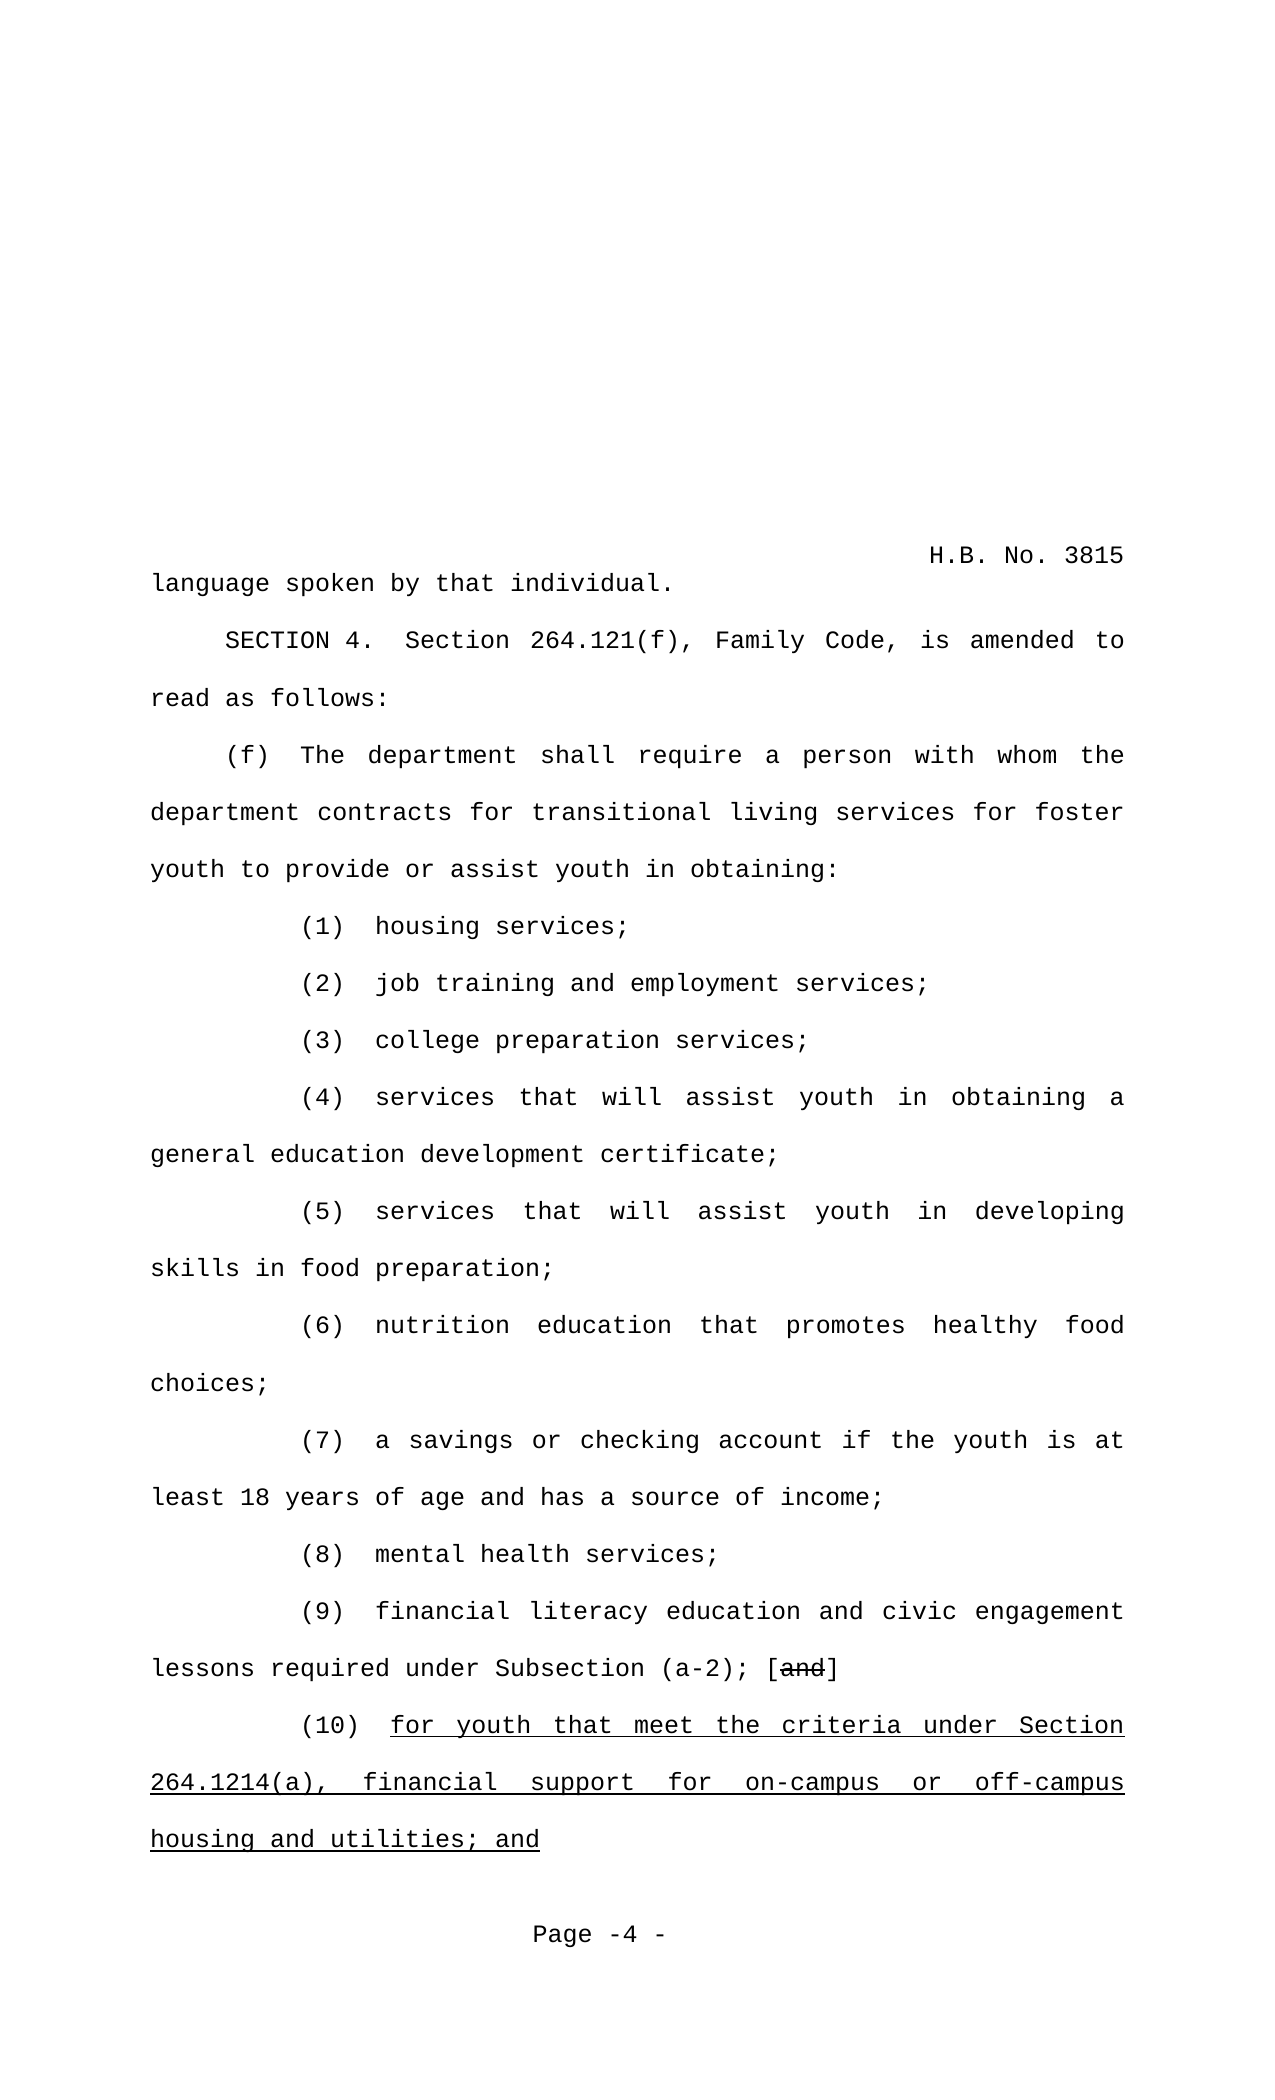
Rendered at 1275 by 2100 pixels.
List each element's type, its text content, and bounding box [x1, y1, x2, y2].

text (10) for youth that meet the criteria under Section 264.1214(a), financial support for on-campus or off-campus housing and utilities; and [150, 1712, 1125, 1793]
text (1) housing services; [150, 913, 1125, 942]
text (5) services that will assist youth in developing skills in food preparation; [150, 1199, 1125, 1284]
text (f) The department shall require a person with whom the department contracts for transitional living services for foster youth to provide or assist youth in obtaining: [150, 742, 1125, 885]
text (6) nutrition education that promotes healthy food choices; [150, 1313, 1125, 1398]
text SECTION 4. Section 264.121(f), Family Code, is amended to read as follows: [150, 628, 1125, 713]
text (2) job training and employment services; [150, 970, 1125, 999]
text (10) for youth that meet the criteria under Section 264.1214(a), financial support for on-campus or off-campus housing and utilities; and [150, 1795, 1125, 1855]
text (4) services that will assist youth in obtaining a general education development certificate; [150, 1084, 1125, 1170]
text (8) mental health services; [150, 1541, 1125, 1570]
text (3) college preparation services; [150, 1027, 1125, 1056]
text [150, 571, 1125, 599]
text (7) a savings or checking account if the youth is at least 18 years of age and has a source of income; [150, 1427, 1125, 1513]
text (9) financial literacy education and civic engagement lessons required under Subsection (a-2); [and] [150, 1598, 1125, 1684]
